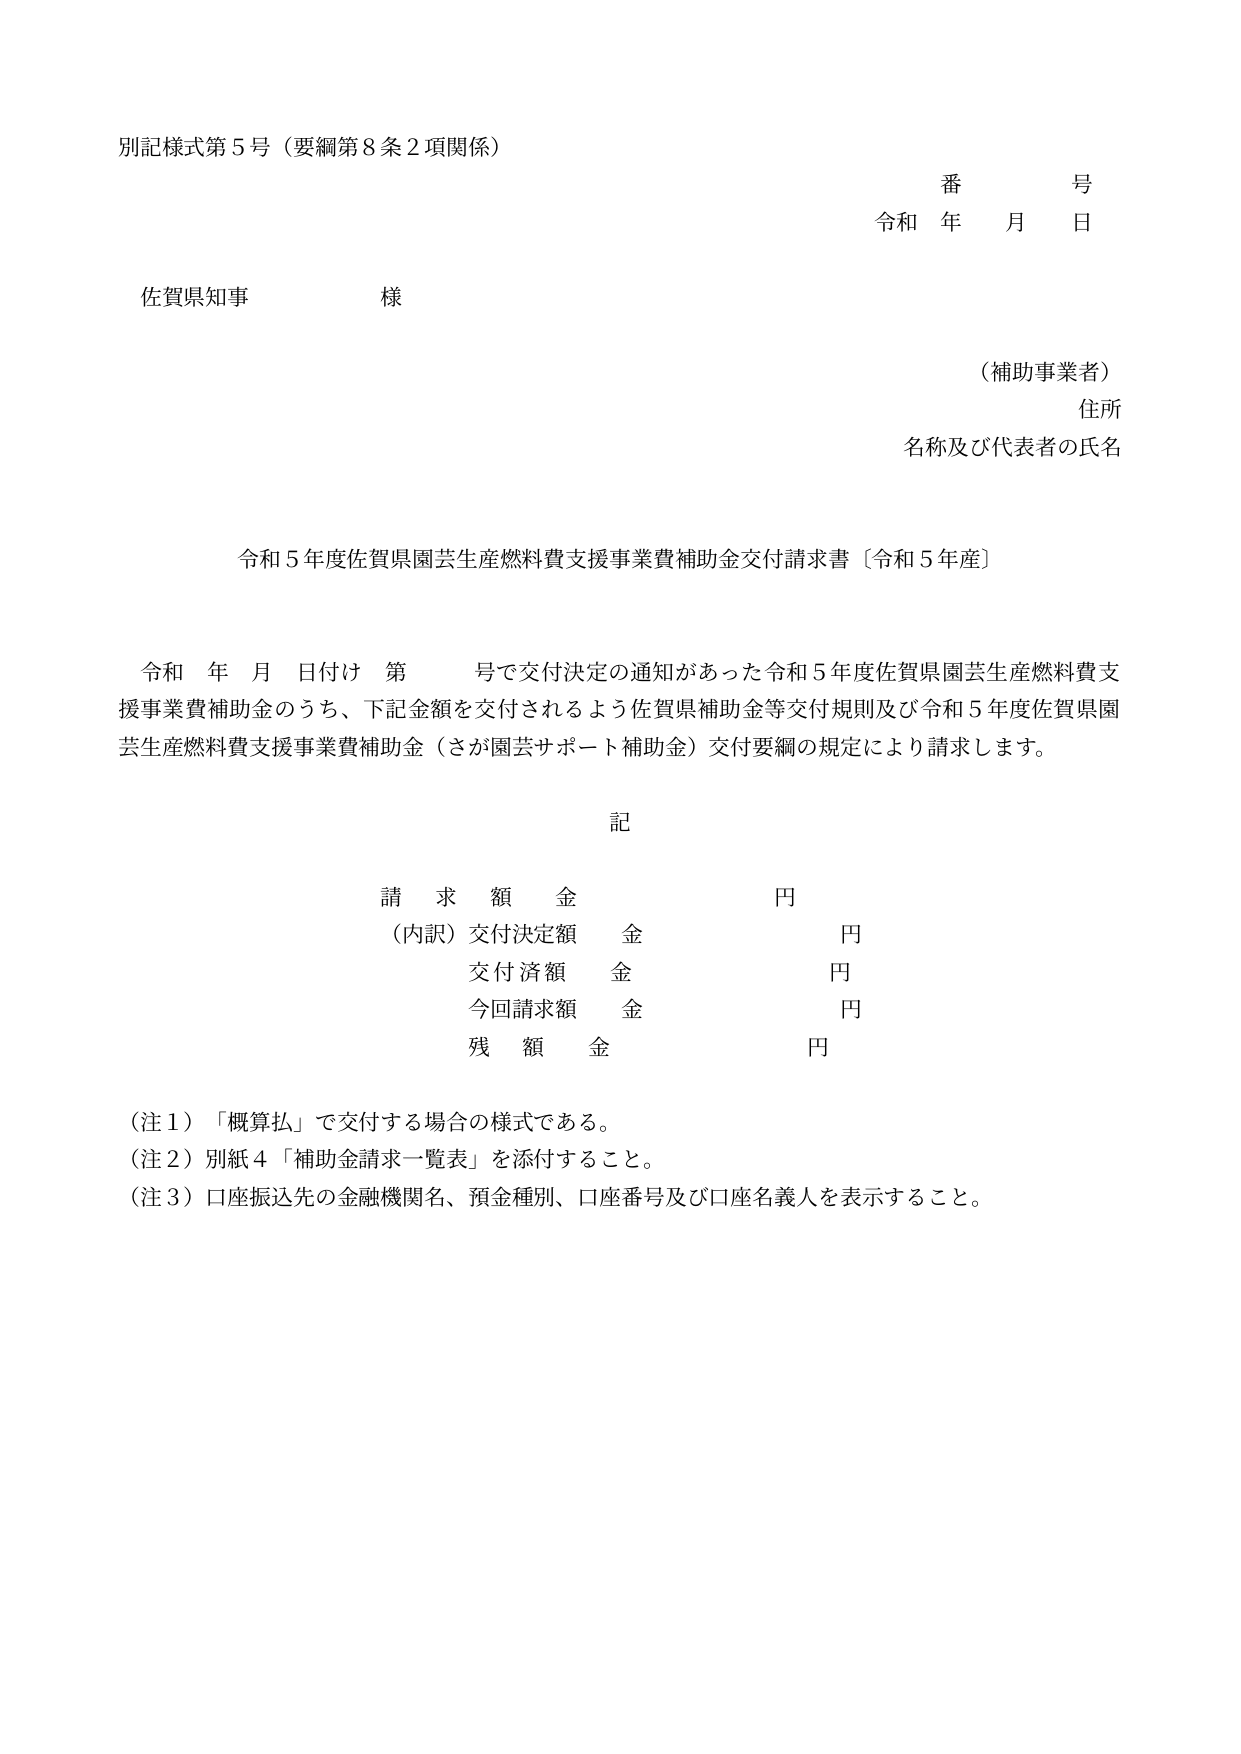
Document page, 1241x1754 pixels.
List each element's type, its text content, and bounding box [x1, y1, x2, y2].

text （注１）「概算払」で交付する場合の様式である。 [118, 1102, 1122, 1139]
text 請求額 金 円 [118, 877, 1122, 914]
text 名称及び代表者の氏名 [548, 427, 1122, 464]
text 別記様式第５号（要綱第８条２項関係） [118, 127, 1122, 164]
text 住所 [548, 389, 1122, 427]
text （注２）別紙４「補助金請求一覧表」を添付すること。 [118, 1139, 1122, 1177]
text 佐賀県知事 様 [118, 277, 1122, 314]
text 今回請求額 金 円 [118, 989, 1122, 1027]
text 番 号 [118, 164, 1093, 202]
text 令和 年 月 日 [118, 202, 1093, 239]
text 記 [118, 802, 1122, 839]
text 令和５年度佐賀県園芸生産燃料費支援事業費補助金交付請求書〔令和５年産〕 [118, 539, 1122, 577]
text （補助事業者） [536, 352, 1122, 389]
text （内訳）交付決定額 金 円 [118, 914, 1122, 952]
text （注３）口座振込先の金融機関名、預金種別、口座番号及び口座名義人を表示すること。 [118, 1177, 1122, 1214]
text 令和 年 月 日付け 第 号で交付決定の通知があった令和５年度佐賀県園芸生産燃料費支援事業費補助金のうち、下記金額を交付されるよう佐賀県補助金等交付規則及び令和５年度佐賀県園芸生産燃料費支援事業費補助金（さが園芸サポート補助金）交付要綱の規定により請求します。 [118, 652, 1122, 764]
text 残額 金 円 [118, 1027, 1122, 1064]
text 交付済額 金 円 [118, 952, 1122, 989]
